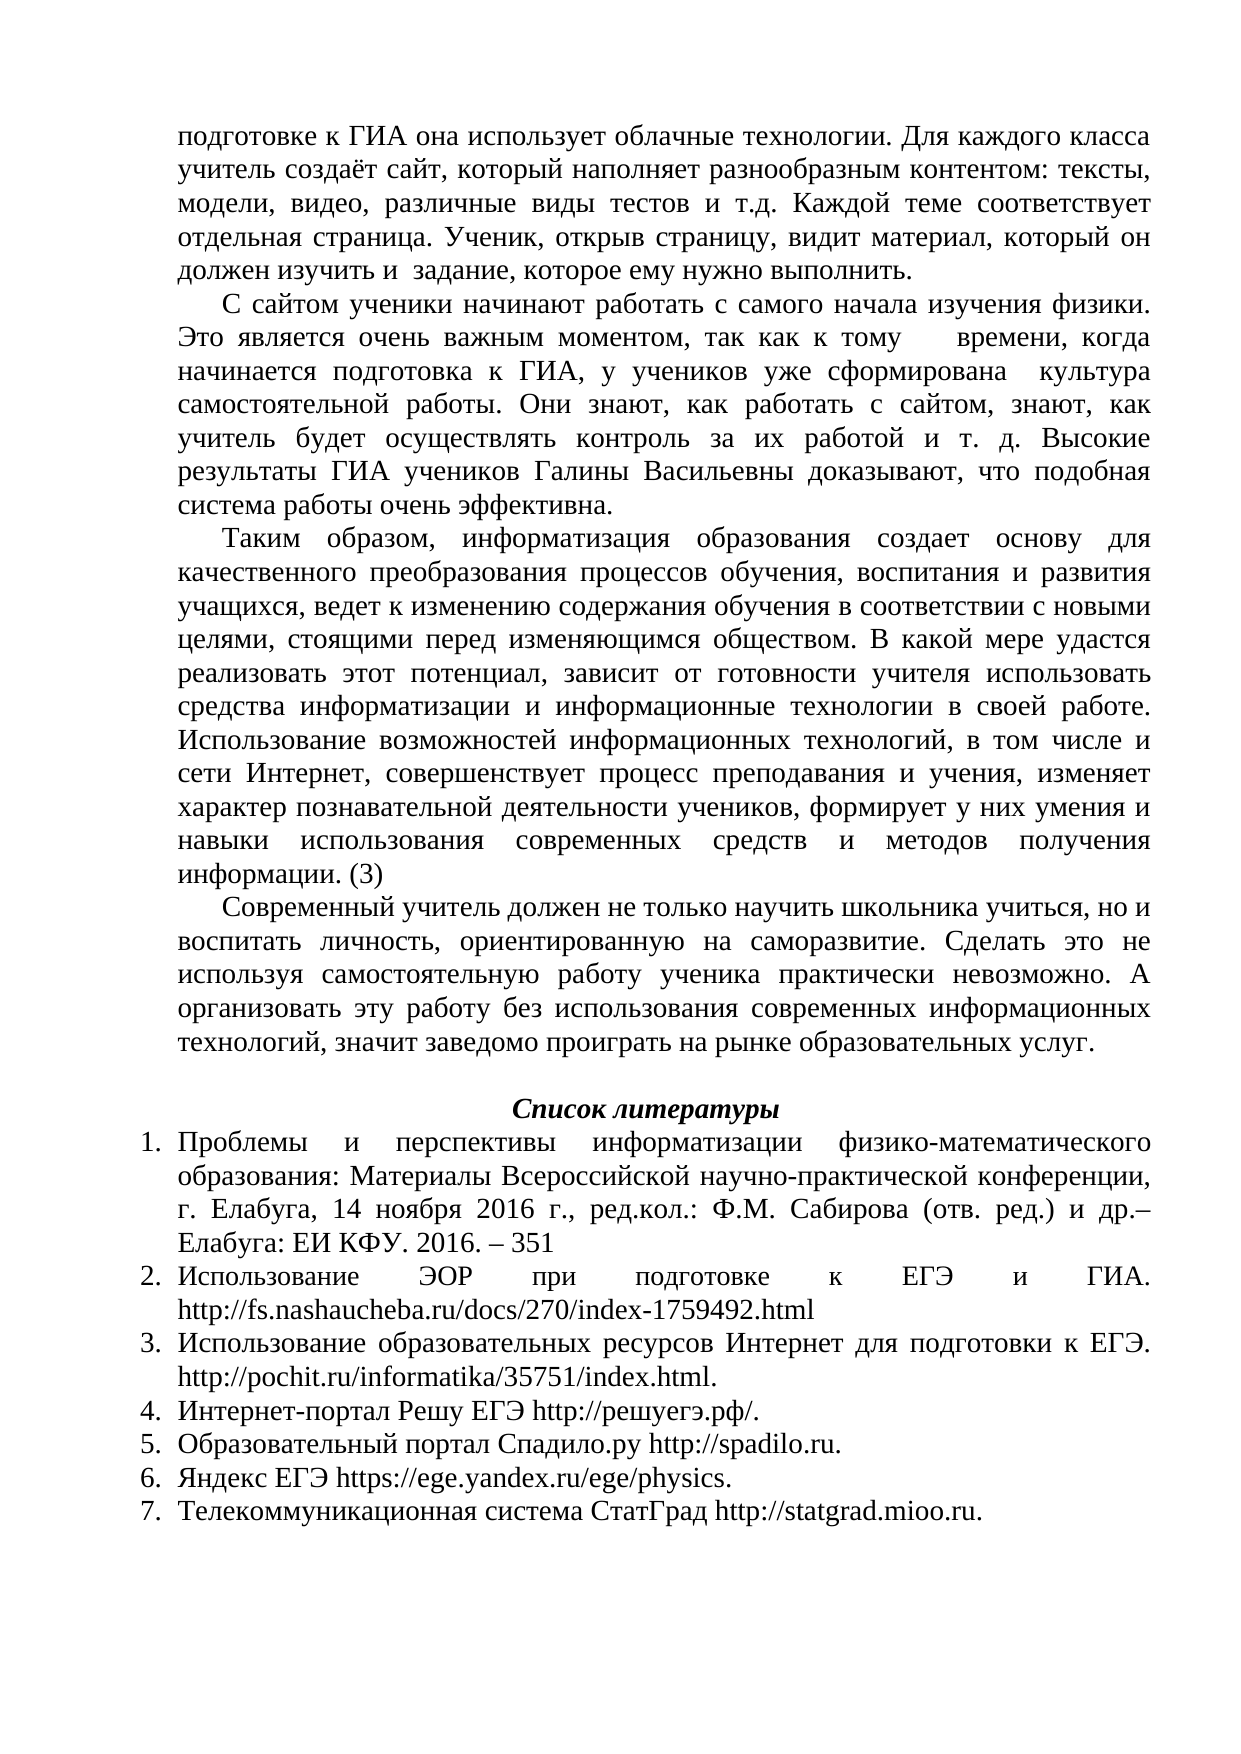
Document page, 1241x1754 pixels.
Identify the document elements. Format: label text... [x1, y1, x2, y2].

text Список литературы [140, 1091, 1152, 1124]
list Телекоммуникационная система СтатГрад http://statgrad.mioo.ru. [140, 1493, 1152, 1527]
list Использование ЭОР при подготовке к ЕГЭ и ГИА. http://fs.nashaucheba.ru/docs/270/index-1759492.html [140, 1258, 1152, 1326]
subtitle Современный учитель должен не только научить школьника учиться, но и воспитать личность, ориентированную на саморазвитие. Сделать это не используя самостоятельную работу ученика практически невозможно. А организовать эту работу без использования современных информационных технологий, значит заведомо проиграть на рынке образовательных услуг. [177, 889, 1152, 1057]
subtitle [177, 118, 1152, 286]
list Проблемы и перспективы информатизации физико-математического образования: Материалы Всероссийской научно-практической конференции, г. Елабуга, 14 ноября 2016 г., ред.кол.: Ф.М. Сабирова (отв. ред.) и др.– Елабуга: ЕИ КФУ. 2016. – 351 [140, 1124, 1152, 1258]
list Интернет-портал Решу ЕГЭ http://решуегэ.рф/. [140, 1393, 1152, 1426]
list Использование образовательных ресурсов Интернет для подготовки к ЕГЭ. http://pochit.ru/informatika/35751/index.html. [140, 1326, 1152, 1393]
subtitle С сайтом ученики начинают работать с самого начала изучения физики. Это является очень важным моментом, так как к тому времени, когда начинается подготовка к ГИА, у учеников уже сформирована культура самостоятельной работы. Они знают, как работать с сайтом, знают, как учитель будет осуществлять контроль за их работой и т. д. Высокие результаты ГИА учеников Галины Васильевны доказывают, что подобная система работы очень эффективна. [177, 286, 1152, 521]
subtitle Таким образом, информатизация образования создает основу для качественного преобразования процессов обучения, воспитания и развития учащихся, ведет к изменению содержания обучения в соответствии с новыми целями, стоящими перед изменяющимся обществом. В какой мере удастся реализовать этот потенциал, зависит от готовности учителя использовать средства информатизации и информационные технологии в своей работе. Использование возможностей информационных технологий, в том числе и сети Интернет, совершенствует процесс преподавания и учения, изменяет характер познавательной деятельности учеников, формирует у них умения и навыки использования современных средств и методов получения информации. (3) [177, 521, 1152, 889]
list Образовательный портал Спадило.ру http://spadilo.ru. [140, 1426, 1152, 1460]
list Яндекс ЕГЭ https://ege.yandex.ru/ege/physics. [140, 1460, 1152, 1493]
